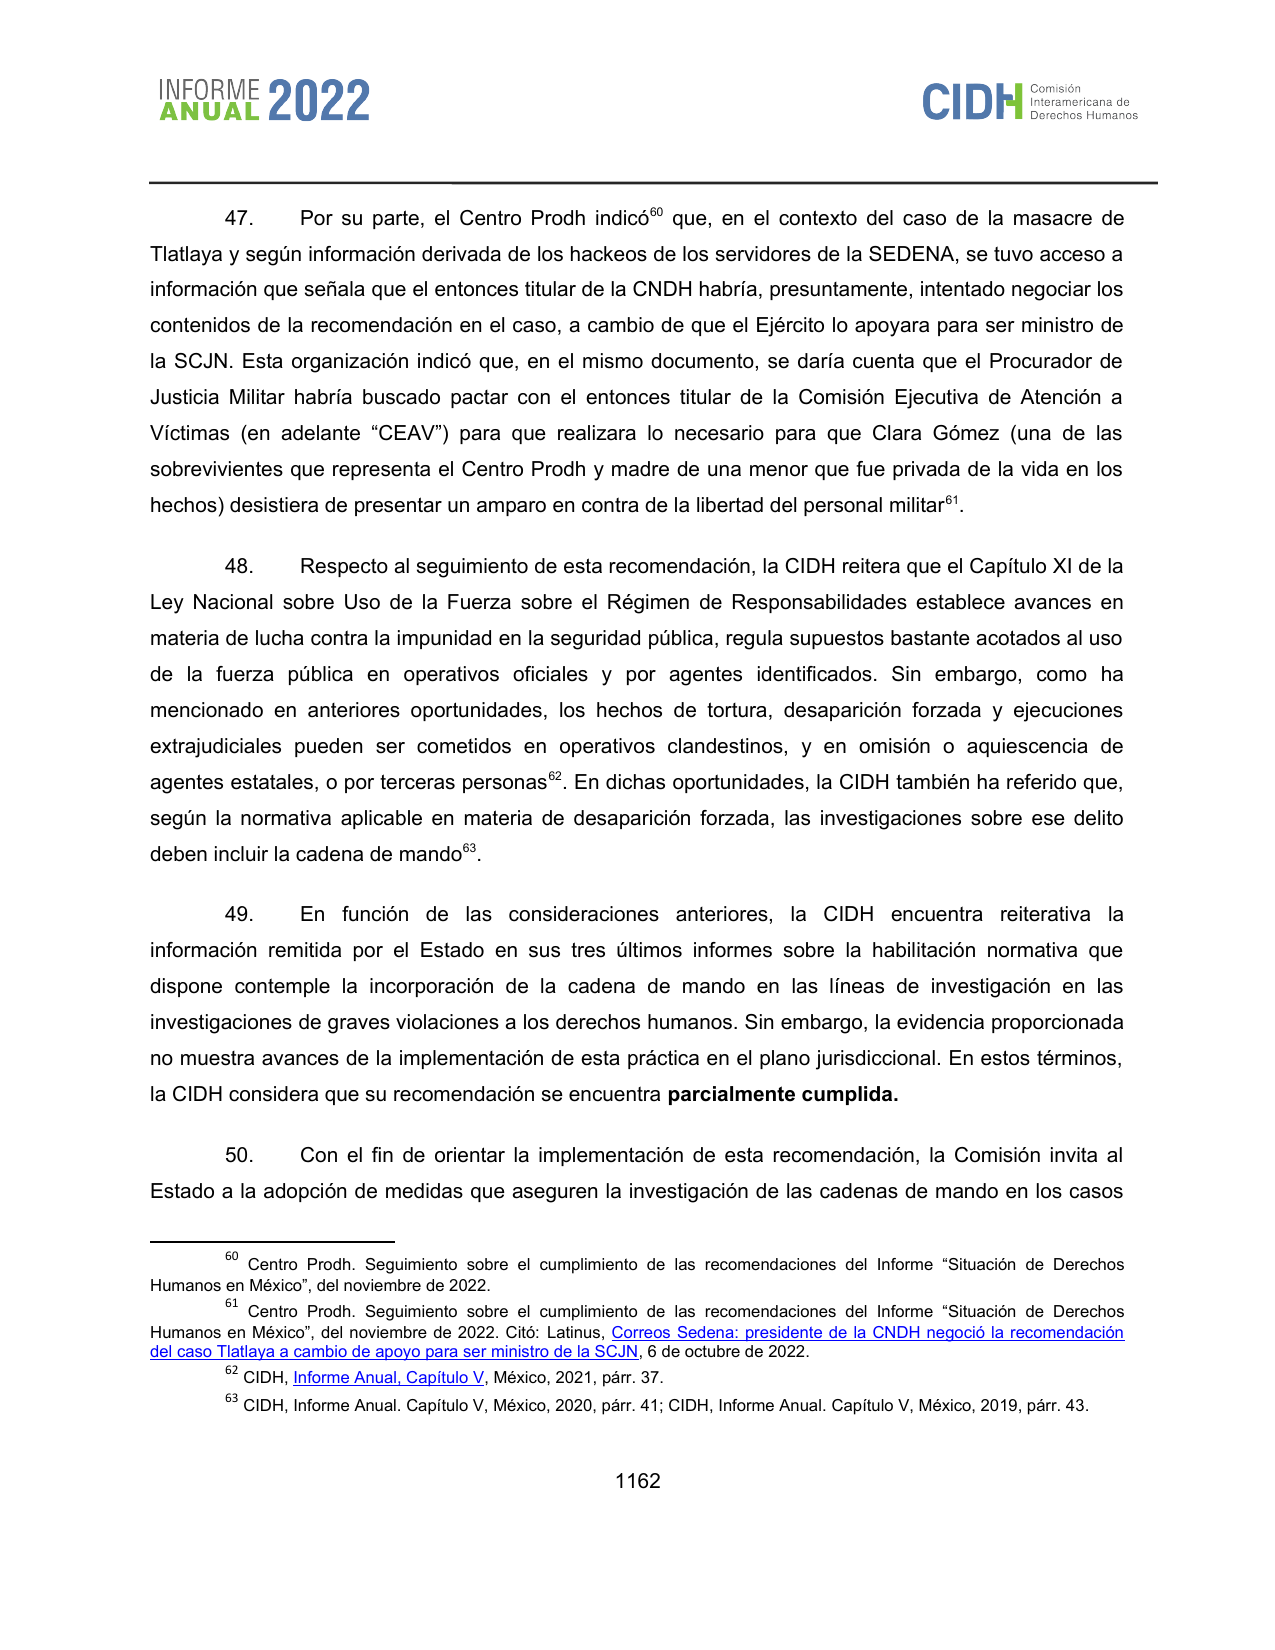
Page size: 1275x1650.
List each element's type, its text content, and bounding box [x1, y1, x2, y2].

list Por su parte, el Centro Prodh indicó que, en el contexto del caso de la masacre de Tlatlaya y según información derivada de los hackeos de los servidores de la SEDENA, se tuvo acceso a información que señala que el entonces titular de la CNDH habría, presuntamente, intentado negociar los contenidos de la recomendación en el caso, a cambio de que el Ejército lo apoyara para ser ministro de la SCJN. Esta organización indicó que, en el mismo documento, se daría cuenta que el Procurador de Justicia Militar habría buscado pactar con el entonces titular de la Comisión Ejecutiva de Atención a Víctimas (en adelante “CEAV”) para que realizara lo necesario para que Clara Gómez (una de las sobrevivientes que representa el Centro Prodh y madre de una menor que fue privada de la vida en los hechos) desistiera de presentar un amparo en contra de la libertad del personal militar. [150, 205, 1125, 517]
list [150, 1143, 1125, 1203]
list En función de las consideraciones anteriores, la CIDH encuentra reiterativa la información remitida por el Estado en sus tres últimos informes sobre la habilitación normativa que dispone contemple la incorporación de la cadena de mando en las líneas de investigación en las investigaciones de graves violaciones a los derechos humanos. Sin embargo, la evidencia proporcionada no muestra avances de la implementación de esta práctica en el plano jurisdiccional. En estos términos, la CIDH considera que su recomendación se encuentra parcialmente cumplida. [150, 902, 1125, 1106]
picture [150, 73, 374, 126]
picture [914, 73, 1158, 130]
list Respecto al seguimiento de esta recomendación, la CIDH reitera que el Capítulo XI de la Ley Nacional sobre Uso de la Fuerza sobre el Régimen de Responsabilidades establece avances en materia de lucha contra la impunidad en la seguridad pública, regula supuestos bastante acotados al uso de la fuerza pública en operativos oficiales y por agentes identificados. Sin embargo, como ha mencionado en anteriores oportunidades, los hechos de tortura, desaparición forzada y ejecuciones extrajudiciales pueden ser cometidos en operativos clandestinos, y en omisión o aquiescencia de agentes estatales, o por terceras personas. En dichas oportunidades, la CIDH también ha referido que, según la normativa aplicable en materia de desaparición forzada, las investigaciones sobre ese delito deben incluir la cadena de mando. [150, 554, 1125, 865]
